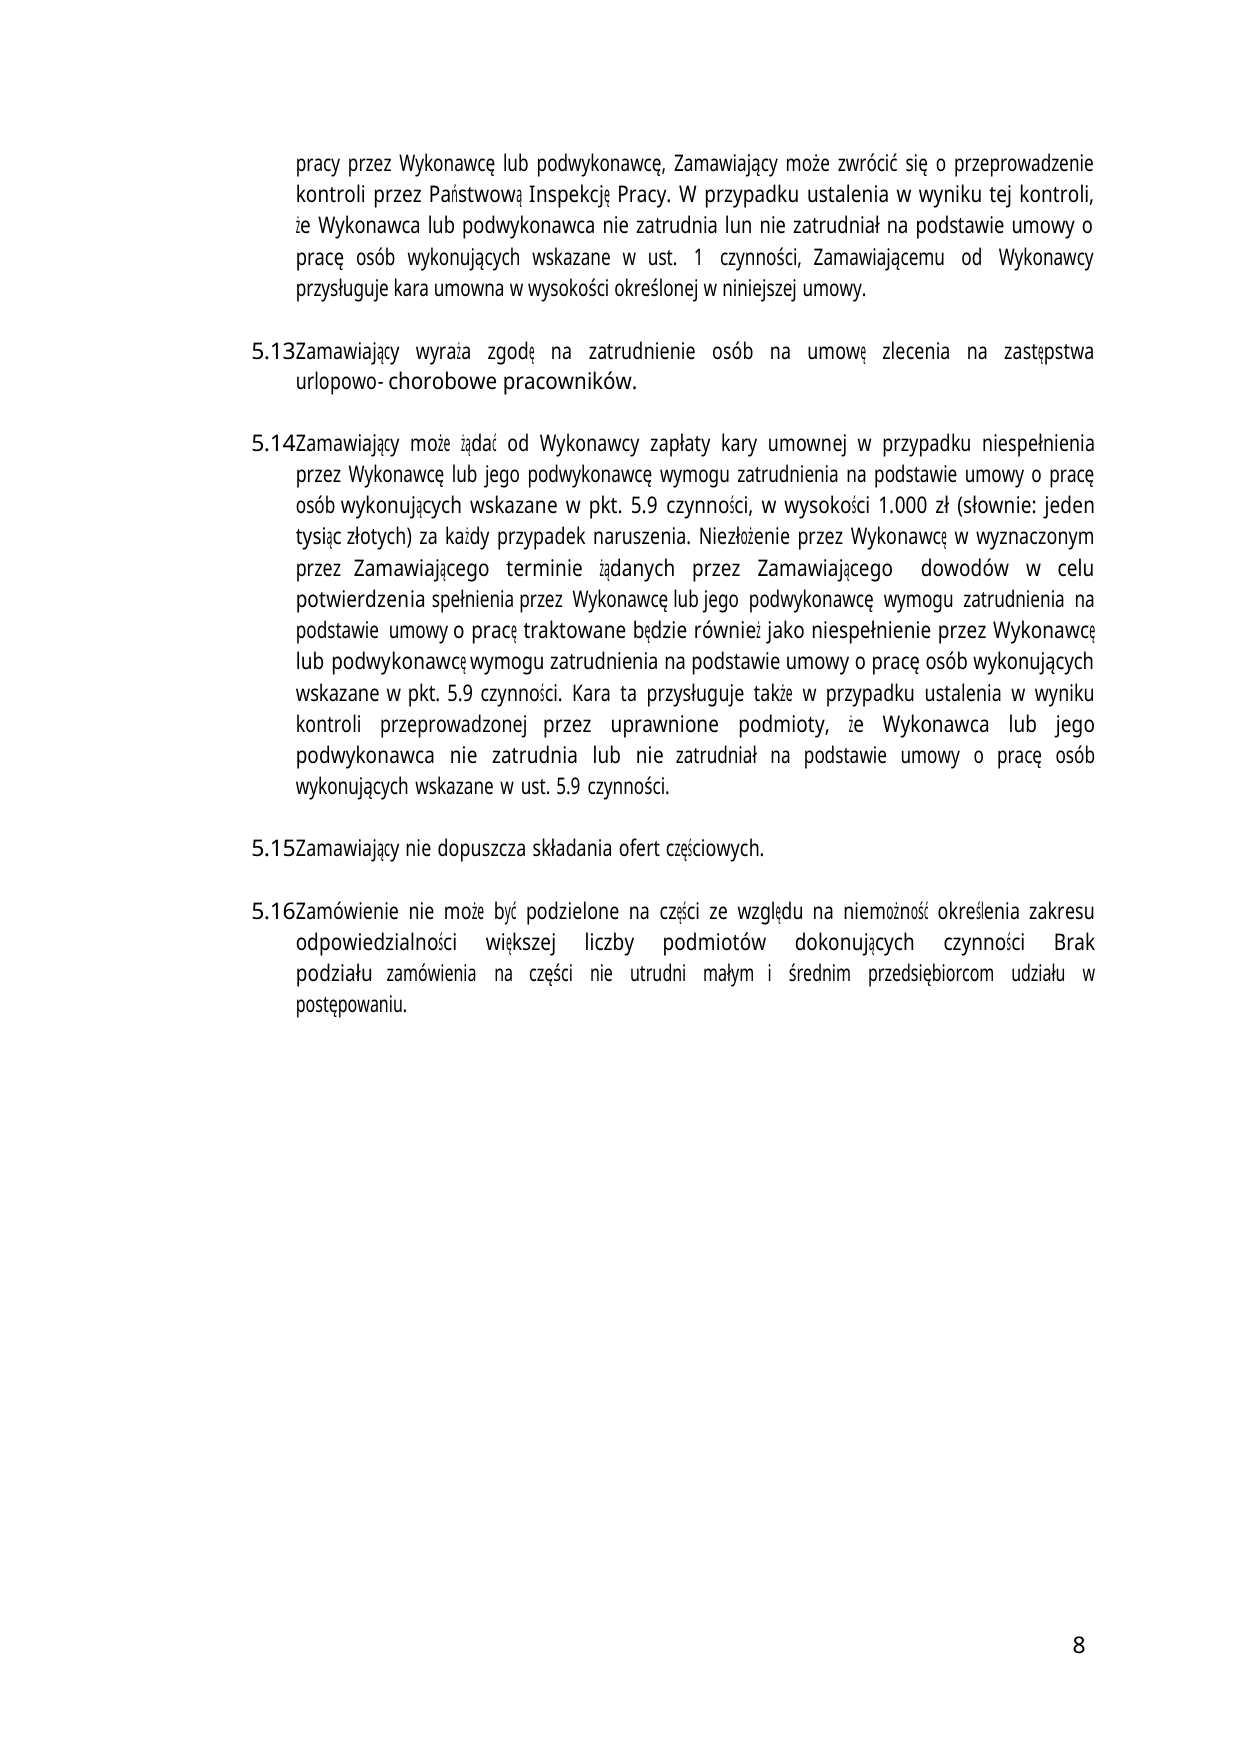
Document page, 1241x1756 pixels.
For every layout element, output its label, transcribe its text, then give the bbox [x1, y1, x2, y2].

text pracy przez Wykonawcę lub podwykonawcę, Zamawiający może zwrócić się o przeprowadzenie kontroli przez Państwową Inspekcję Pracy. W przypadku ustalenia w wyniku tej kontroli, że Wykonawca lub podwykonawca nie zatrudnia lun nie zatrudniał na podstawie umowy o pracę osób wykonujących wskazane w ust. 1 czynności, Zamawiającemu od Wykonawcy przysługuje kara umowna w wysokości określonej w niniejszej umowy. [296, 147, 1094, 303]
list Zamawiający nie dopuszcza składania ofert częściowych. [251, 832, 1132, 863]
list Zamawiający może żądać od Wykonawcy zapłaty kary umownej w przypadku niespełnienia przez Wykonawcę lub jego podwykonawcę wymogu zatrudnienia na podstawie umowy o pracę osób wykonujących wskazane w pkt. 5.9 czynności, w wysokości 1.000 zł (słownie: jeden tysiąc złotych) za każdy przypadek naruszenia. Niezłożenie przez Wykonawcę w wyznaczonym przez Zamawiającego terminie żądanych przez Zamawiającego dowodów w celu potwierdzenia spełnienia przez Wykonawcę lub jego podwykonawcę wymogu zatrudnienia na podstawie umowy o pracę traktowane będzie również jako niespełnienie przez Wykonawcę lub podwykonawcę wymogu zatrudnienia na podstawie umowy o pracę osób wykonujących wskazane w pkt. 5.9 czynności. Kara ta przysługuje także w przypadku ustalenia w wyniku kontroli przeprowadzonej przez uprawnione podmioty, że Wykonawca lub jego podwykonawca nie zatrudnia lub nie zatrudniał na podstawie umowy o pracę osób wykonujących wskazane w ust. 5.9 czynności. [251, 427, 1095, 802]
list Zamówienie nie może być podzielone na części ze względu na niemożność określenia zakresu odpowiedzialności większej liczby podmiotów dokonujących czynności Brak podziału zamówienia na części nie utrudni małym i średnim przedsiębiorcom udziału w postępowaniu. [251, 895, 1095, 1020]
list Zamawiający wyraża zgodę na zatrudnienie osób na umowę zlecenia na zastępstwa urlopowo- chorobowe pracowników. [251, 335, 1094, 396]
